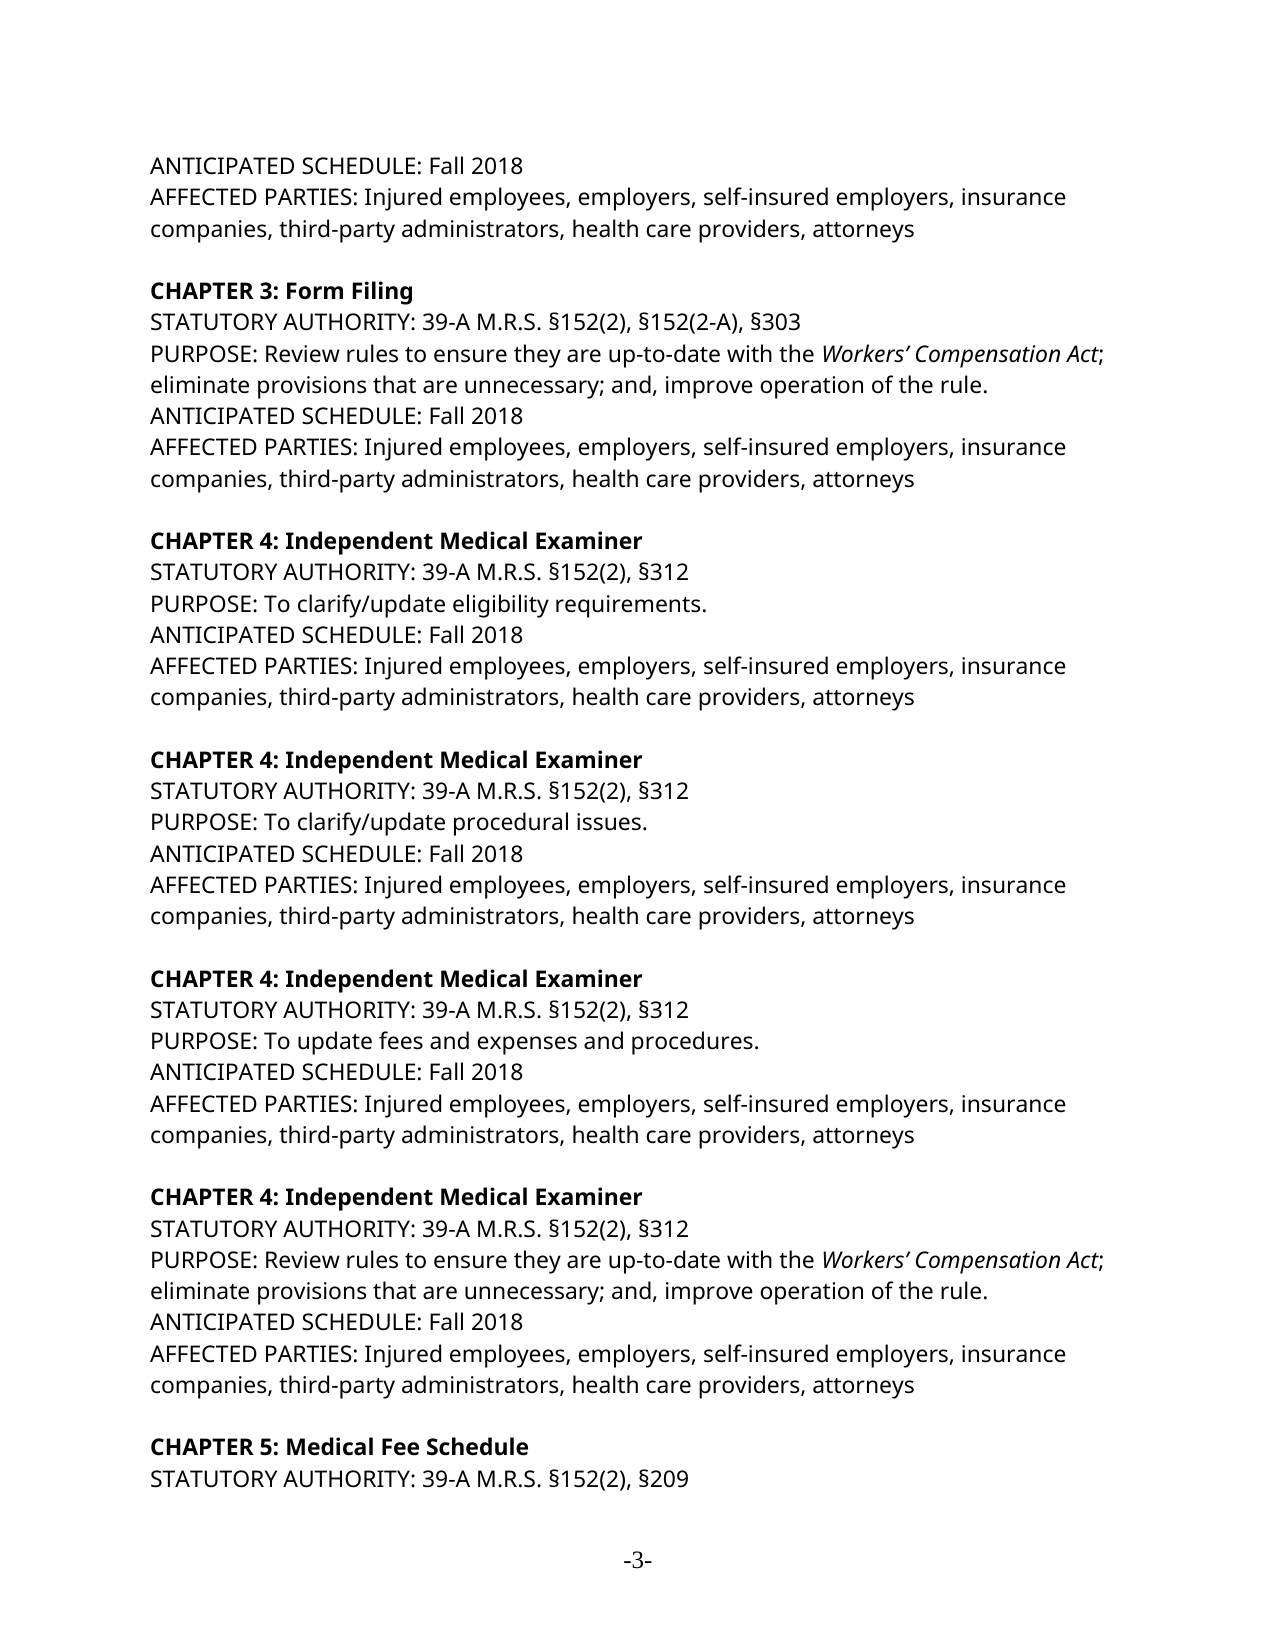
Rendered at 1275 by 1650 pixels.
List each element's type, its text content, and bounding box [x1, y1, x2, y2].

text ANTICIPATED SCHEDULE: Fall 2018 [150, 1056, 1125, 1087]
text PURPOSE: Review rules to ensure they are up-to-date with the Workers’ Compensation Act; eliminate provisions that are unnecessary; and, improve operation of the rule. [150, 337, 1125, 400]
text STATUTORY AUTHORITY: 39-A M.R.S. §152(2), §312 [150, 556, 1125, 587]
text CHAPTER 4: Independent Medical Examiner [150, 962, 1125, 994]
text STATUTORY AUTHORITY: 39-A M.R.S. §152(2), §312 [150, 1212, 1125, 1244]
text ANTICIPATED SCHEDULE: Fall 2018 [150, 619, 1125, 650]
text STATUTORY AUTHORITY: 39-A M.R.S. §152(2), §209 [150, 1462, 1125, 1494]
text PURPOSE: Review rules to ensure they are up-to-date with the Workers’ Compensation Act; eliminate provisions that are unnecessary; and, improve operation of the rule. [150, 1244, 1125, 1306]
text ANTICIPATED SCHEDULE: Fall 2018 [150, 1306, 1125, 1337]
text PURPOSE: To clarify/update procedural issues. [150, 806, 1125, 837]
text STATUTORY AUTHORITY: 39-A M.R.S. §152(2), §312 [150, 994, 1125, 1025]
text CHAPTER 3: Form Filing [150, 275, 1125, 306]
text CHAPTER 4: Independent Medical Examiner [150, 1181, 1125, 1212]
text PURPOSE: To clarify/update eligibility requirements. [150, 587, 1125, 619]
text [150, 181, 1125, 244]
text ANTICIPATED SCHEDULE: Fall 2018 [150, 837, 1125, 869]
text PURPOSE: To update fees and expenses and procedures. [150, 1025, 1125, 1056]
text CHAPTER 4: Independent Medical Examiner [150, 744, 1125, 775]
text STATUTORY AUTHORITY: 39-A M.R.S. §152(2), §312 [150, 775, 1125, 806]
text STATUTORY AUTHORITY: 39-A M.R.S. §152(2), §152(2-A), §303 [150, 306, 1125, 337]
text ANTICIPATED SCHEDULE: Fall 2018 [150, 150, 1125, 181]
text CHAPTER 5: Medical Fee Schedule [150, 1431, 1125, 1462]
text CHAPTER 4: Independent Medical Examiner [150, 525, 1125, 556]
text ANTICIPATED SCHEDULE: Fall 2018 [150, 400, 1125, 431]
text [150, 1337, 1125, 1400]
